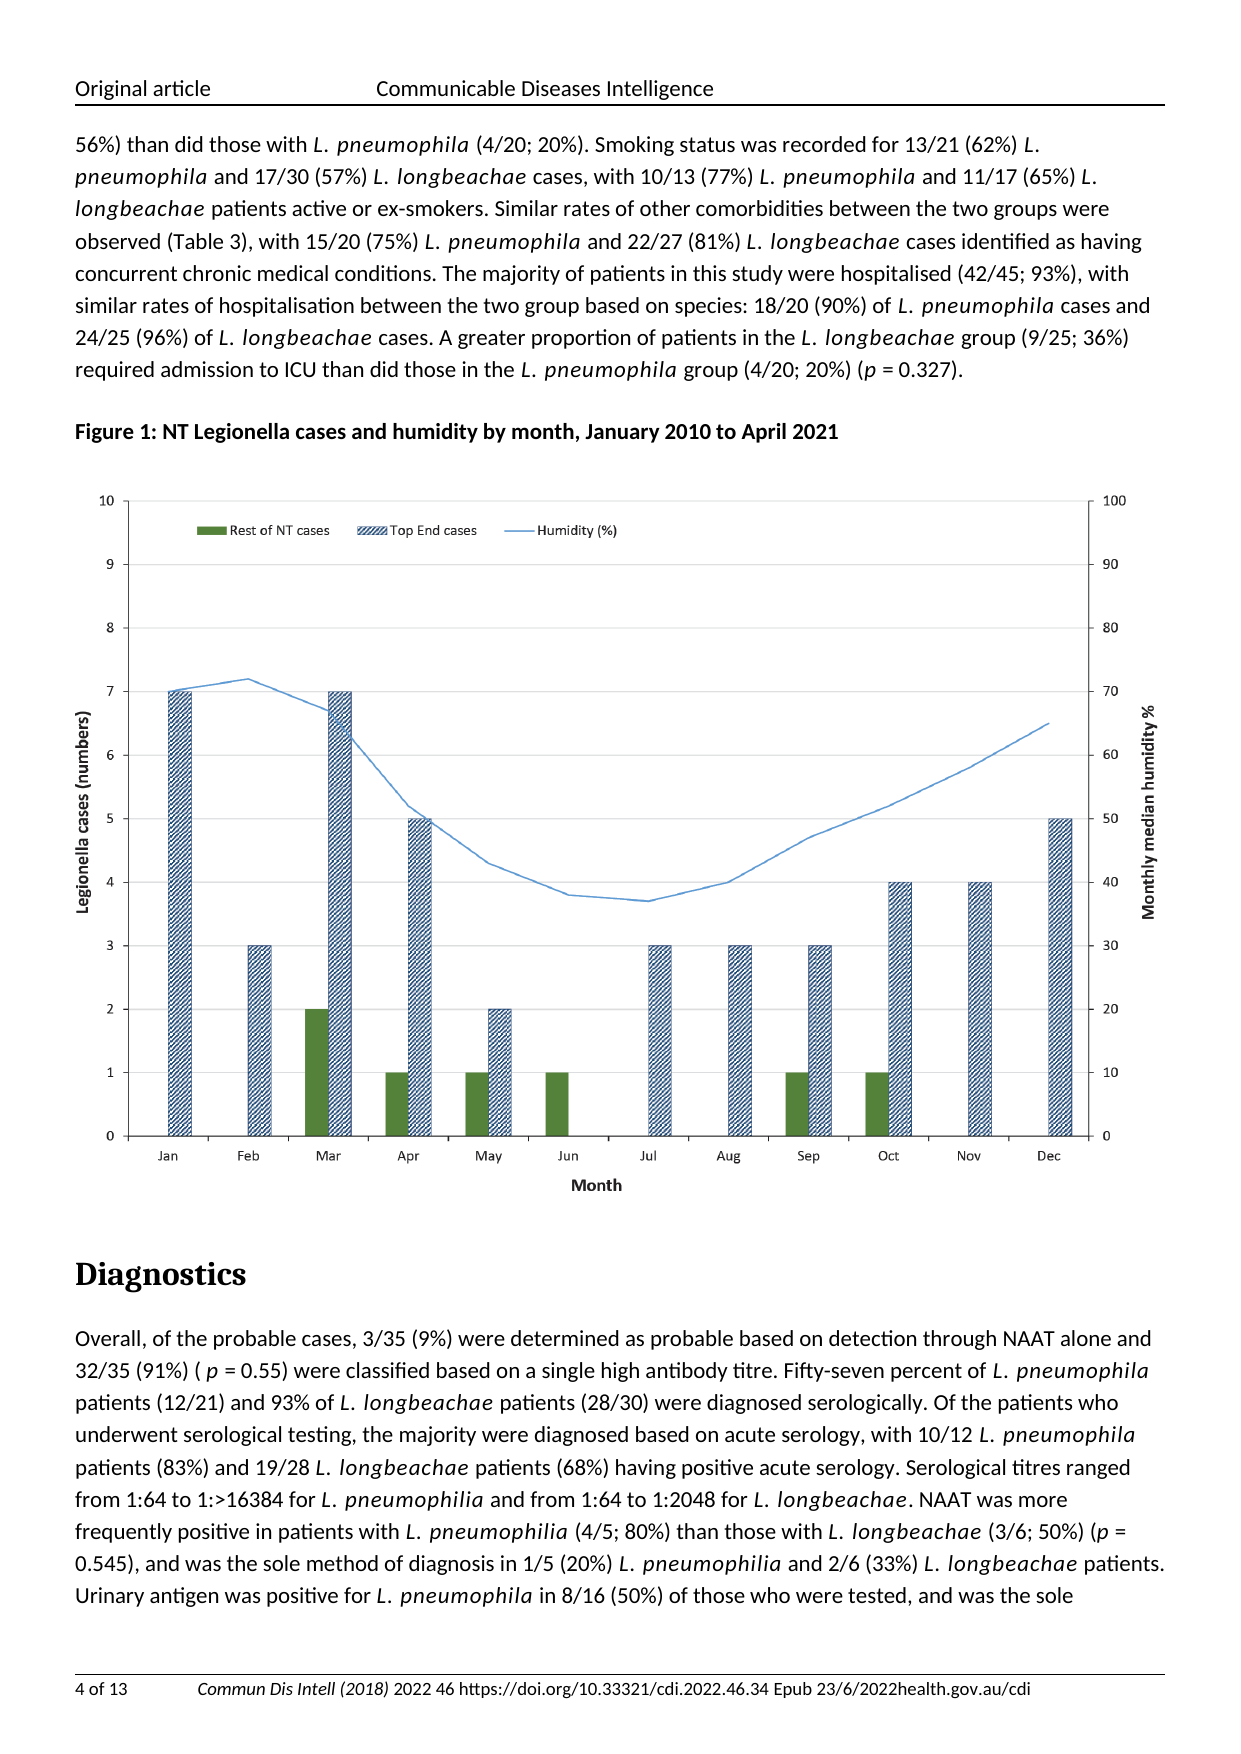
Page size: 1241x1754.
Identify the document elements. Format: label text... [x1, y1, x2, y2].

text Figure 1: NT Legionella cases and humidity by month, January 2010 to April 2021 [75, 417, 1165, 445]
subtitle Diagnostics [75, 1255, 1165, 1293]
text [75, 130, 1165, 383]
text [75, 1324, 1165, 1609]
picture [75, 478, 1162, 1201]
